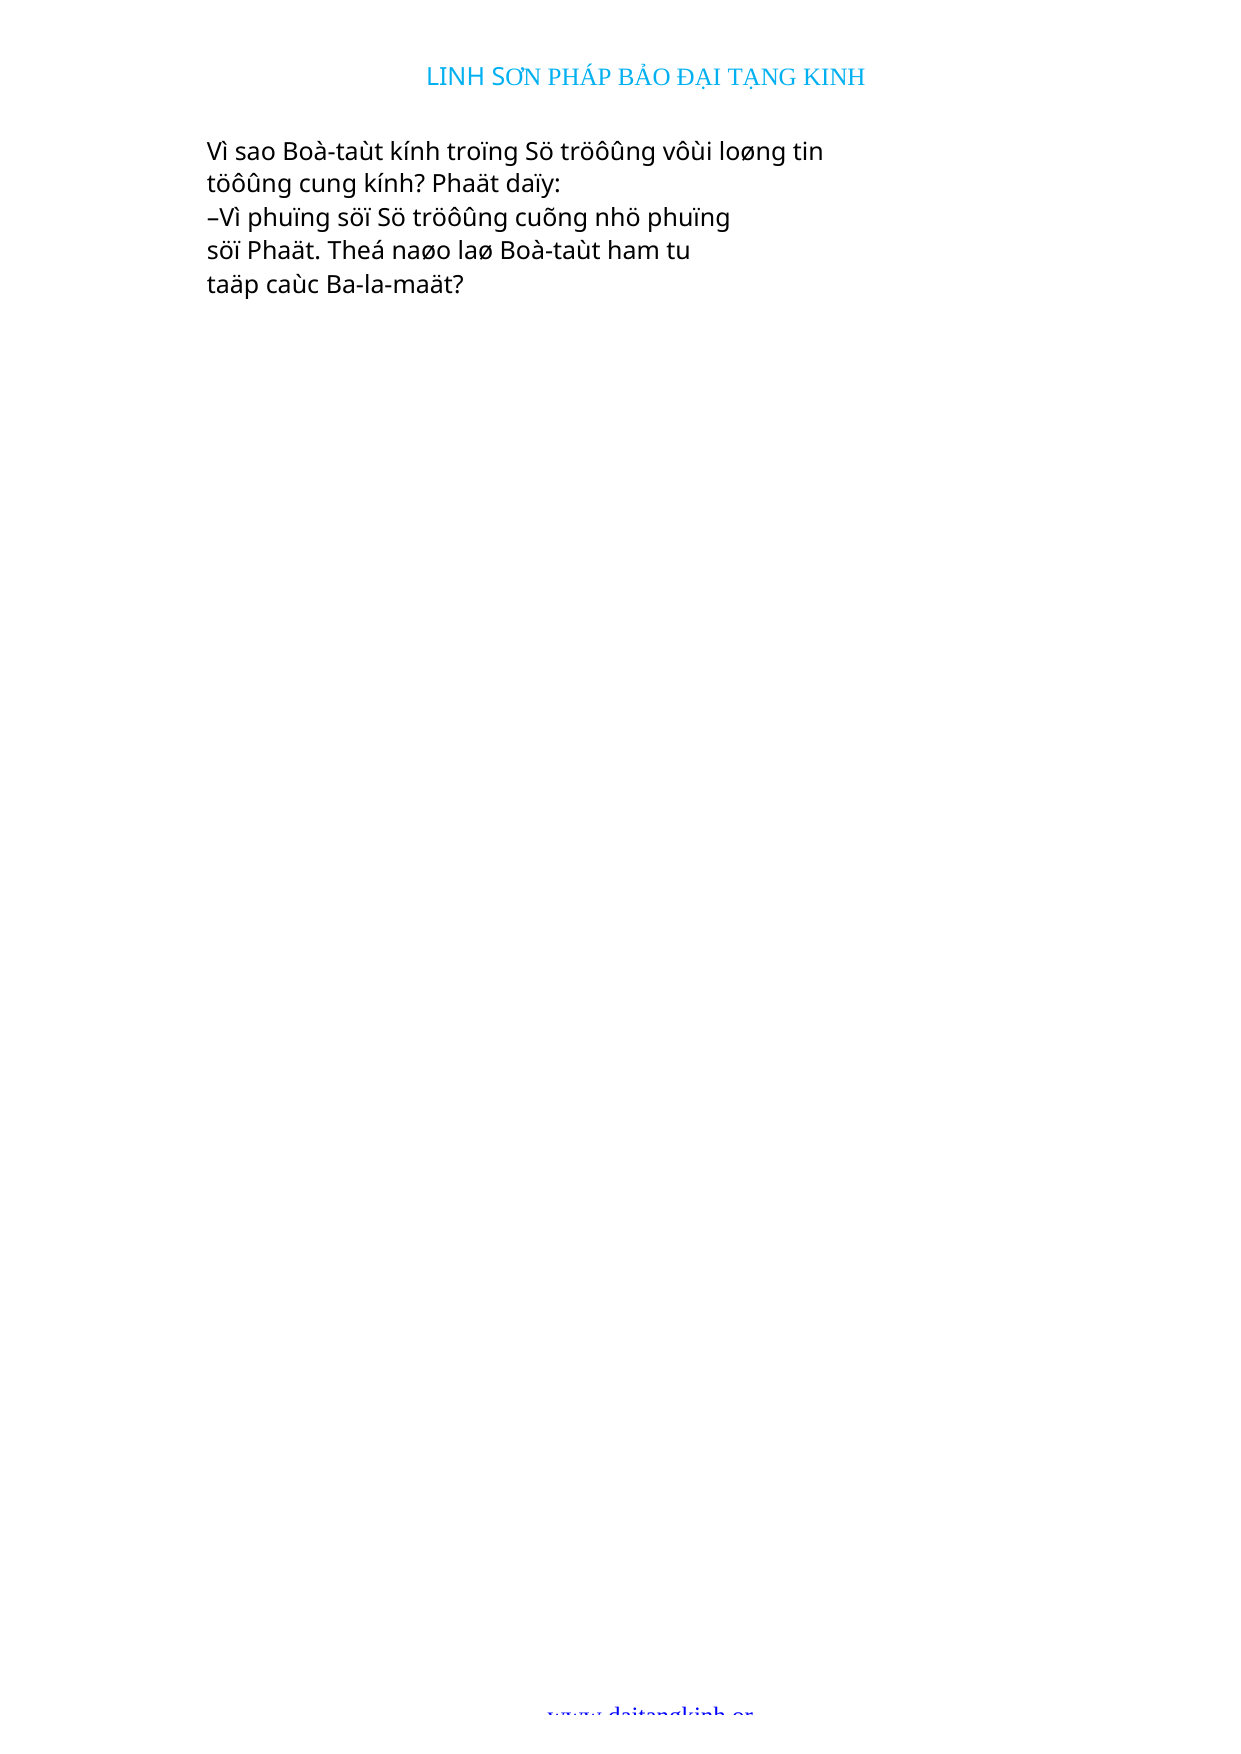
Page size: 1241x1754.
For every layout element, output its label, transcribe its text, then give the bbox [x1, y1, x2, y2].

text Vì sao Boà-taùt kính troïng Sö tröôûng vôùi loøng tin töôûng cung kính? Phaät daïy: [207, 133, 888, 200]
text –Vì phuïng söï Sö tröôûng cuõng nhö phuïng söï Phaät. Theá naøo laø Boà-taùt ham tu taäp caùc Ba-la-maät? [207, 200, 740, 300]
